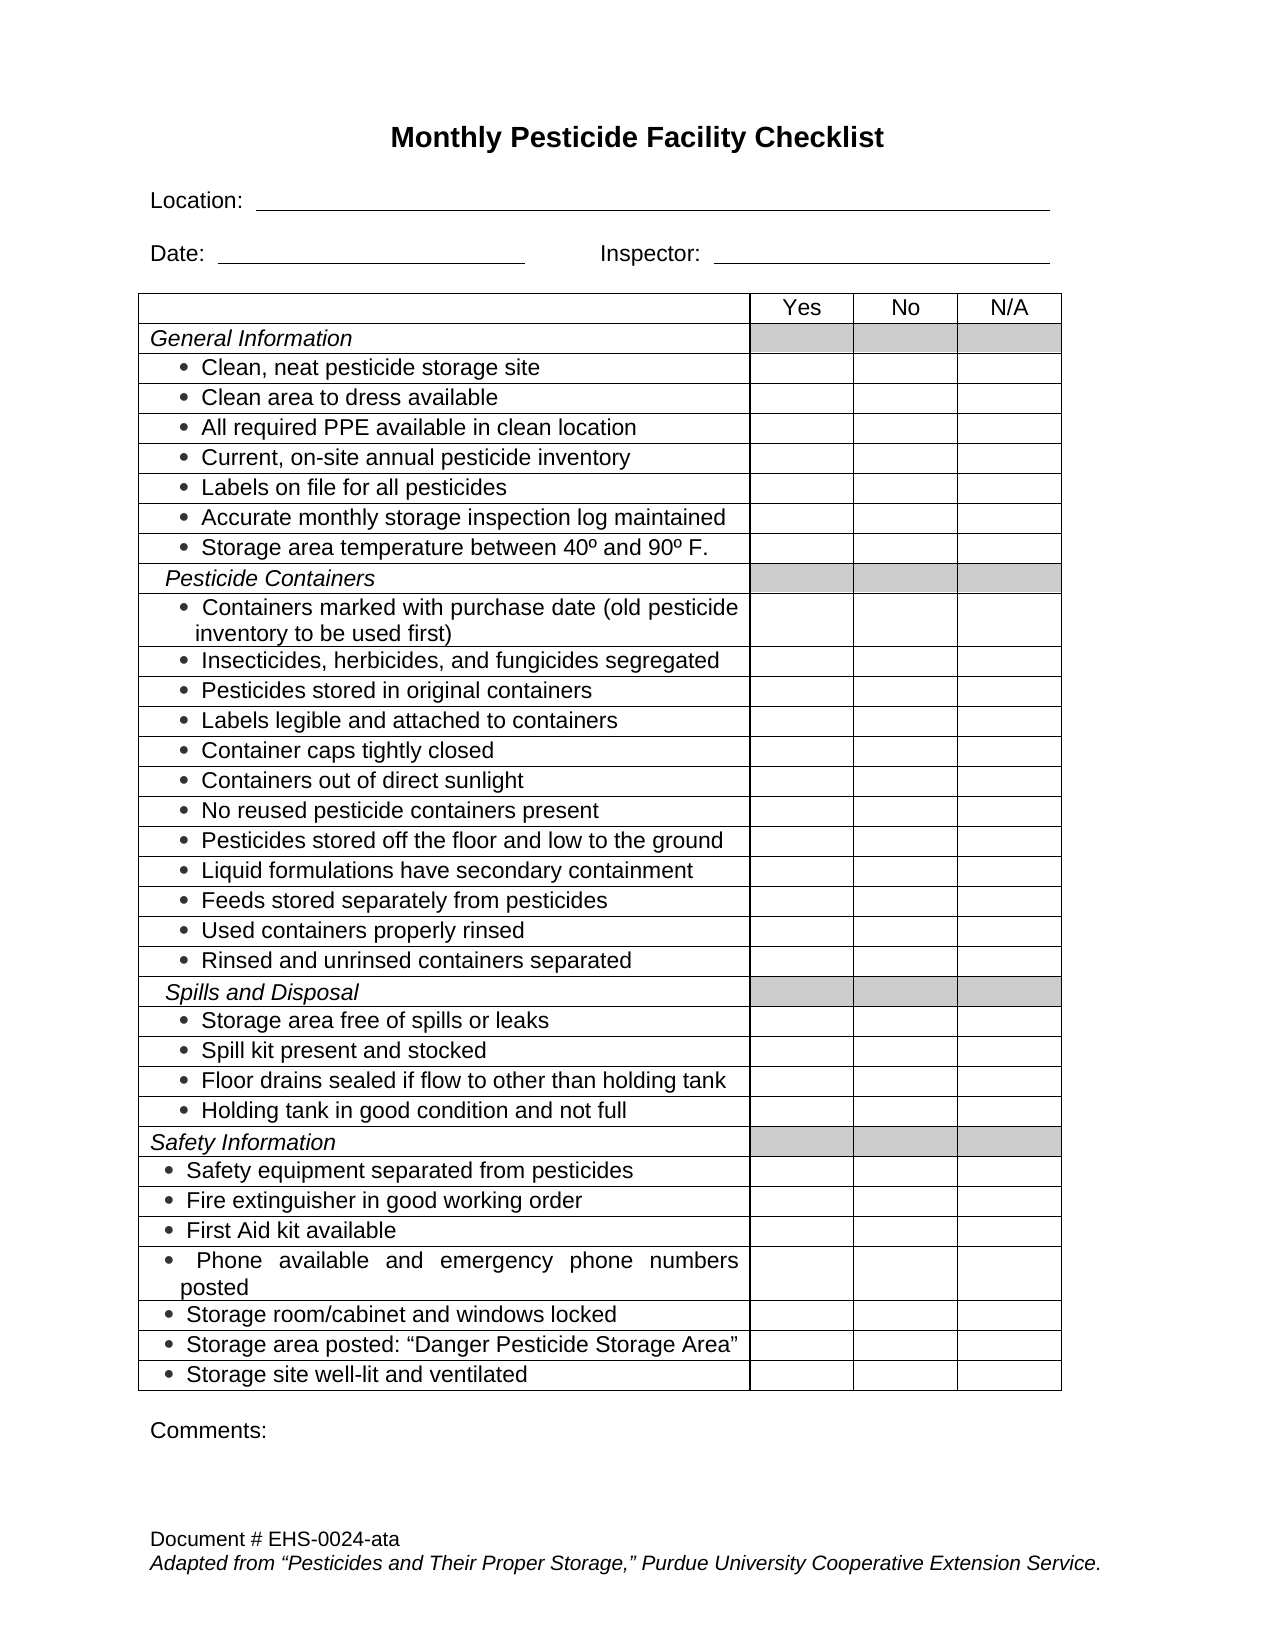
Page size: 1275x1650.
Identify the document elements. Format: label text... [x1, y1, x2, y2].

table_cell [958, 1097, 1061, 1126]
table_cell [854, 857, 957, 886]
table_cell [751, 977, 853, 1006]
table_cell [751, 1127, 853, 1156]
table_cell Insecticides, herbicides, and fungicides segregated [139, 647, 749, 676]
text Monthly Pesticide Facility Checklist [150, 120, 1125, 153]
table_cell [751, 414, 853, 442]
table_cell [854, 1067, 957, 1096]
table_cell [854, 827, 957, 856]
table_cell [854, 1331, 957, 1360]
table_cell [751, 1037, 853, 1066]
table_cell [854, 707, 957, 736]
table_cell [854, 1301, 957, 1330]
table_cell [958, 474, 1061, 502]
table_cell Storage area posted: “Danger Pesticide Storage Area” [139, 1331, 749, 1360]
table_cell [854, 1127, 957, 1156]
table_cell Containers out of direct sunlight [139, 767, 749, 796]
table_cell [751, 857, 853, 886]
table_cell [751, 1007, 853, 1036]
table_cell [751, 707, 853, 736]
text Comments: [150, 1417, 1125, 1444]
table_cell [958, 414, 1061, 442]
table_cell [751, 534, 853, 562]
table_cell [854, 1361, 957, 1390]
table_cell [854, 797, 957, 826]
table_cell [751, 887, 853, 916]
table_cell [958, 444, 1061, 472]
table_cell [958, 947, 1061, 976]
table_cell Rinsed and unrinsed containers separated [139, 947, 749, 976]
table_cell [958, 917, 1061, 946]
table_cell [854, 414, 957, 442]
table_cell Holding tank in good condition and not full [139, 1097, 749, 1126]
table_cell [751, 1187, 853, 1216]
table_header No [854, 294, 957, 322]
table_cell [958, 647, 1061, 676]
table_cell [958, 767, 1061, 796]
table_cell Used containers properly rinsed [139, 917, 749, 946]
table_cell [751, 1157, 853, 1186]
table_header N/A [958, 294, 1061, 322]
table_cell [958, 797, 1061, 826]
table_cell [751, 1247, 853, 1300]
table_cell Spill kit present and stocked [139, 1037, 749, 1066]
table_cell [751, 594, 853, 646]
table_cell Feeds stored separately from pesticides [139, 887, 749, 916]
table_cell [751, 827, 853, 856]
table_cell [751, 324, 853, 352]
table_cell Storage site well-lit and ventilated [139, 1361, 749, 1390]
table_cell [958, 887, 1061, 916]
table_cell All required PPE available in clean location [139, 414, 749, 442]
table_cell Spills and Disposal [139, 977, 749, 1006]
table_cell No reused pesticide containers present [139, 797, 749, 826]
table_cell Accurate monthly storage inspection log maintained [139, 504, 749, 532]
table_cell Labels legible and attached to containers [139, 707, 749, 736]
table_cell [751, 1301, 853, 1330]
table_cell [751, 1331, 853, 1360]
table_cell Liquid formulations have secondary containment [139, 857, 749, 886]
table_cell General Information [139, 324, 749, 352]
table_cell [958, 564, 1061, 592]
table_cell Current, on-site annual pesticide inventory [139, 444, 749, 472]
table_cell Safety Information [139, 1127, 749, 1156]
text Date: Inspector: [150, 240, 1125, 266]
table_cell [854, 947, 957, 976]
table_cell [958, 677, 1061, 706]
table_cell Phone available and emergency phone numbers posted [139, 1247, 749, 1300]
table_cell [958, 534, 1061, 562]
table_cell [854, 354, 957, 382]
table_cell [751, 797, 853, 826]
table_cell [958, 1361, 1061, 1390]
table_cell [854, 647, 957, 676]
table_cell [854, 384, 957, 412]
table_cell [854, 767, 957, 796]
table_cell [854, 917, 957, 946]
table_cell Pesticides stored off the floor and low to the ground [139, 827, 749, 856]
table_cell Containers marked with purchase date (old pesticide inventory to be used first) [139, 594, 749, 646]
table_cell [854, 564, 957, 592]
text Location: [150, 187, 1125, 213]
table_cell [958, 977, 1061, 1006]
table_cell Floor drains sealed if flow to other than holding tank [139, 1067, 749, 1096]
table_cell [751, 767, 853, 796]
table_cell [751, 1217, 853, 1246]
table_cell [854, 1247, 957, 1300]
table_cell [854, 504, 957, 532]
table_cell [751, 384, 853, 412]
table_cell [751, 354, 853, 382]
table_cell Storage area temperature between 40º and 90º F. [139, 534, 749, 562]
table_header [139, 294, 749, 322]
table_cell Fire extinguisher in good working order [139, 1187, 749, 1216]
table_cell [958, 1331, 1061, 1360]
table_cell [958, 737, 1061, 766]
table_cell [854, 1097, 957, 1126]
table_cell [751, 1097, 853, 1126]
table_cell [854, 677, 957, 706]
table_cell [751, 677, 853, 706]
table_cell [854, 444, 957, 472]
table_cell Storage room/cabinet and windows locked [139, 1301, 749, 1330]
table_cell [958, 324, 1061, 352]
table_cell [854, 1037, 957, 1066]
table_cell Clean area to dress available [139, 384, 749, 412]
table_header Yes [751, 294, 853, 322]
table_cell [958, 707, 1061, 736]
table_cell [854, 474, 957, 502]
table_cell [958, 1247, 1061, 1300]
table_cell First Aid kit available [139, 1217, 749, 1246]
table_cell [751, 1361, 853, 1390]
table_cell [751, 737, 853, 766]
table_cell Clean, neat pesticide storage site [139, 354, 749, 382]
table_cell Safety equipment separated from pesticides [139, 1157, 749, 1186]
table_cell [854, 887, 957, 916]
table_cell [854, 594, 957, 646]
table_cell Pesticide Containers [139, 564, 749, 592]
table_cell [854, 977, 957, 1006]
table_cell [751, 1067, 853, 1096]
table_cell [751, 504, 853, 532]
table_cell [854, 1217, 957, 1246]
table_cell [958, 1127, 1061, 1156]
table_cell [958, 594, 1061, 646]
table_cell [751, 917, 853, 946]
table_cell Storage area free of spills or leaks [139, 1007, 749, 1036]
table_cell Labels on file for all pesticides [139, 474, 749, 502]
table_cell [751, 474, 853, 502]
table_cell [958, 827, 1061, 856]
table_cell [751, 947, 853, 976]
table_cell [751, 564, 853, 592]
table_cell [958, 1301, 1061, 1330]
table_cell [958, 1217, 1061, 1246]
table_cell [854, 1157, 957, 1186]
table_cell Pesticides stored in original containers [139, 677, 749, 706]
table_cell [958, 1007, 1061, 1036]
table_cell [958, 354, 1061, 382]
table_cell [854, 737, 957, 766]
table_cell [958, 1157, 1061, 1186]
table_cell [958, 384, 1061, 412]
table_cell [854, 1187, 957, 1216]
table_cell [854, 534, 957, 562]
table_cell [854, 324, 957, 352]
table_cell Container caps tightly closed [139, 737, 749, 766]
table_cell [958, 504, 1061, 532]
table_cell [854, 1007, 957, 1036]
table_cell [958, 1187, 1061, 1216]
table_cell [958, 857, 1061, 886]
table_cell [958, 1037, 1061, 1066]
table_cell [958, 1067, 1061, 1096]
table_cell [751, 444, 853, 472]
table_cell [751, 647, 853, 676]
